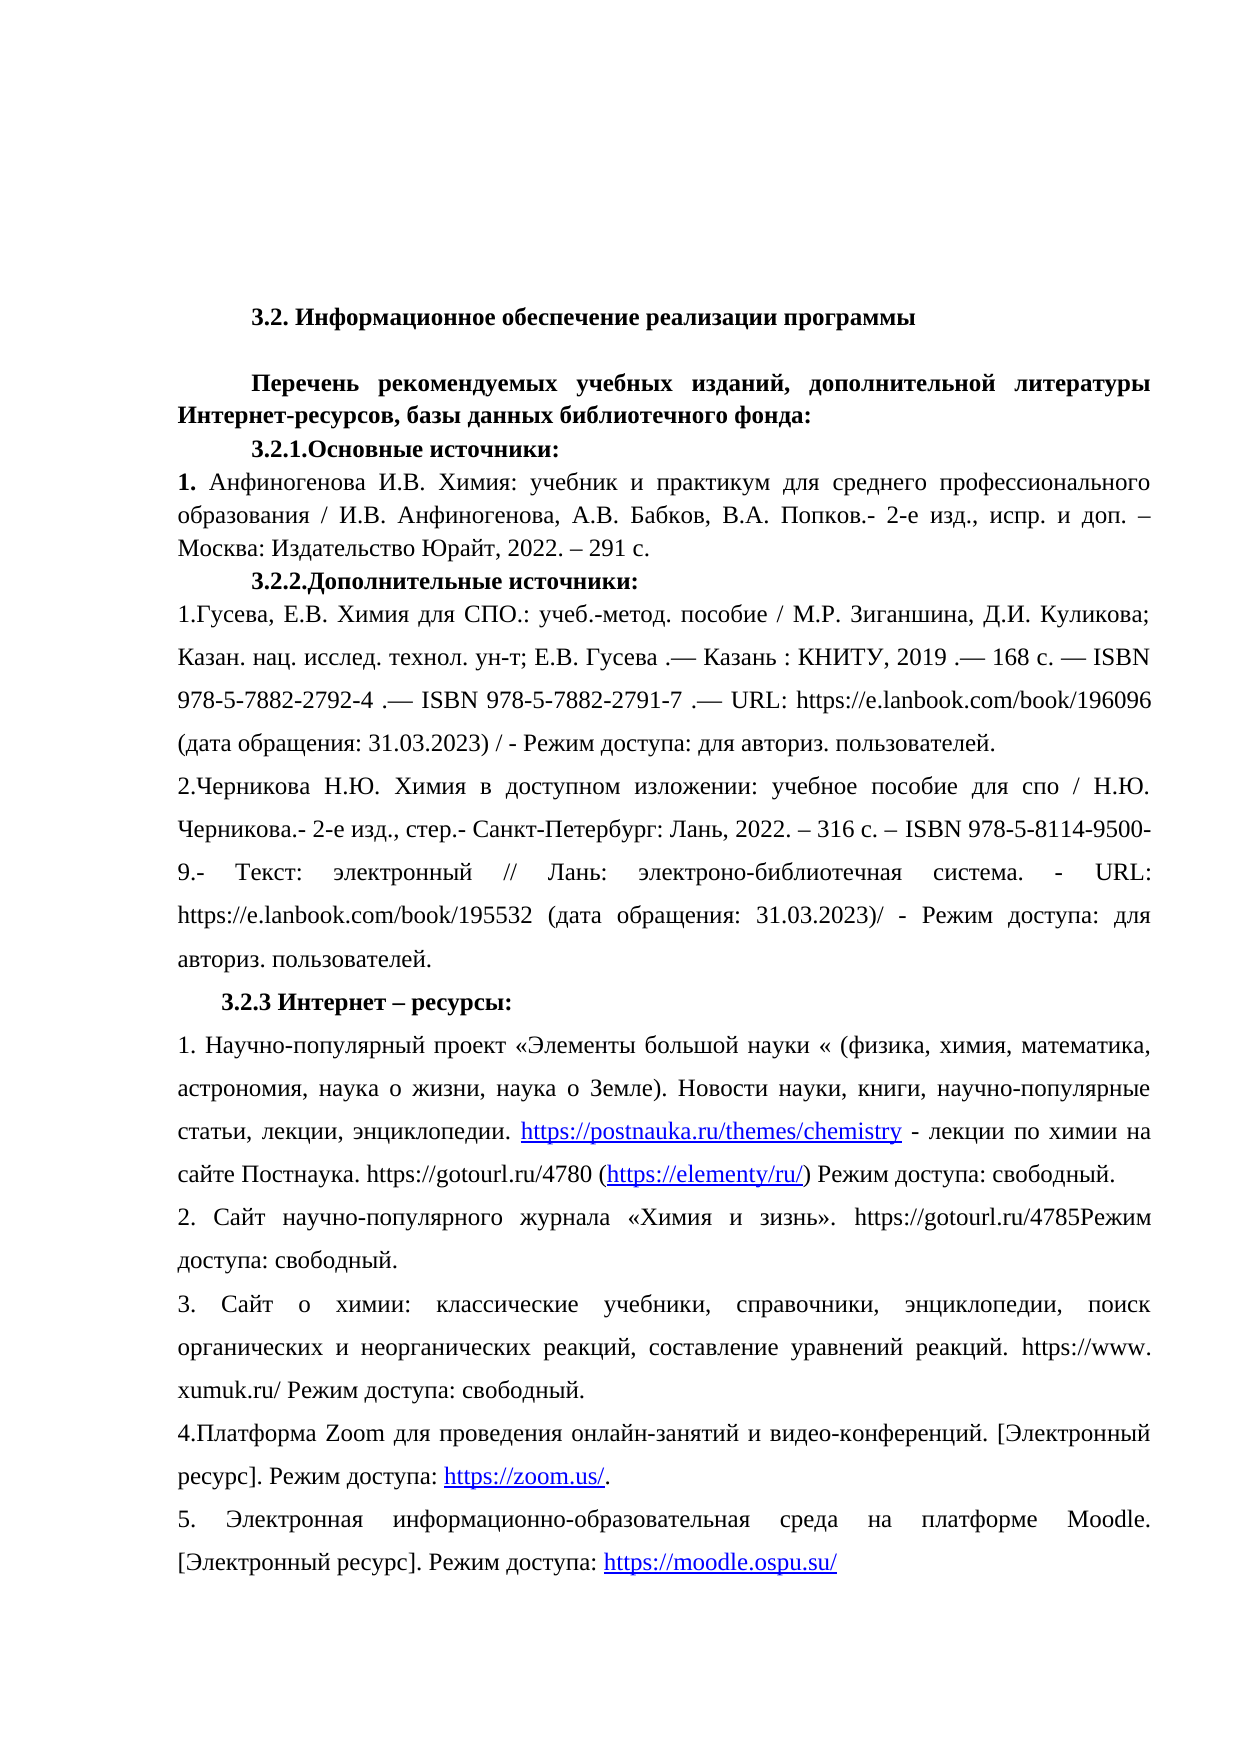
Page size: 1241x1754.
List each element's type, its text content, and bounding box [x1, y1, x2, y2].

text 2. Сайт научно-популярного журнала «Химия и зизнь». https://gotourl.ru/4785Режим доступа: свободный. [177, 1202, 1152, 1274]
text 3.2.1.Основные источники: [177, 434, 1152, 462]
list Черникова Н.Ю. Химия в доступном изложении: учебное пособие для спо / Н.Ю. Черникова.- 2-е изд., стер.- Санкт-Петербург: Лань, 2022. – 316 с. – ISBN 978-5-8114-9500-9.- Текст: электронный // Лань: электроно-библиотечная система. - URL: https://e.lanbook.com/book/195532 (дата обращения: 31.03.2023)/ - Режим доступа: для авториз. пользователей. [177, 771, 1152, 972]
text 3. Сайт о химии: классические учебники, справочники, энциклопедии, поиск органических и неорганических реакций, составление уравнений реакций. https://www. xumuk.ru/ Режим доступа: свободный. [177, 1289, 1152, 1404]
text 1. Научно-популярный проект «Элементы большой науки « (физика, химия, математика, астрономия, наука о жизни, наука о Земле). Новости науки, книги, научно-популярные статьи, лекции, энциклопедии. https://postnauka.ru/themes/chemistry - лекции по химии на сайте Постнаука. https://gotourl.ru/4780 (https://elementy/ru/) Режим доступа: свободный. [177, 1030, 1152, 1188]
list 3.2.3 Интернет – ресурсы: [221, 987, 1152, 1016]
text 4.Платформа Zoom для проведения онлайн-занятий и видео-конференций. [Электронный ресурс]. Режим доступа: https://zoom.us/. [177, 1418, 1152, 1490]
text 5. Электронная информационно-образовательная среда на платформе Moodle. [Электронный ресурс]. Режим доступа: https://moodle.ospu.su/ [177, 1504, 1152, 1576]
text 3.2. Информационное обеспечение реализации программы [177, 302, 1152, 330]
list Гусева, Е.В. Химия для СПО.: учеб.-метод. пособие / М.Р. Зиганшина, Д.И. Куликова; Казан. нац. исслед. технол. ун-т; Е.В. Гусева .— Казань : КНИТУ, 2019 .— 168 с. — ISBN 978-5-7882-2792-4 .— ISBN 978-5-7882-2791-7 .— URL: https://e.lanbook.com/book/196096 (дата обращения: 31.03.2023) / - Режим доступа: для авториз. пользователей. [177, 599, 1152, 757]
text 1. Анфиногенова И.В. Химия: учебник и практикум для среднего профессионального образования / И.В. Анфиногенова, А.В. Бабков, В.А. Попков.- 2-е изд., испр. и доп. – Москва: Издательство Юрайт, 2022. – 291 с. [177, 467, 1152, 561]
text Перечень рекомендуемых учебных изданий, дополнительной литературы Интернет-ресурсов, базы данных библиотечного фонда: [177, 368, 1152, 429]
text 3.2.2.Дополнительные источники: [215, 566, 1152, 594]
